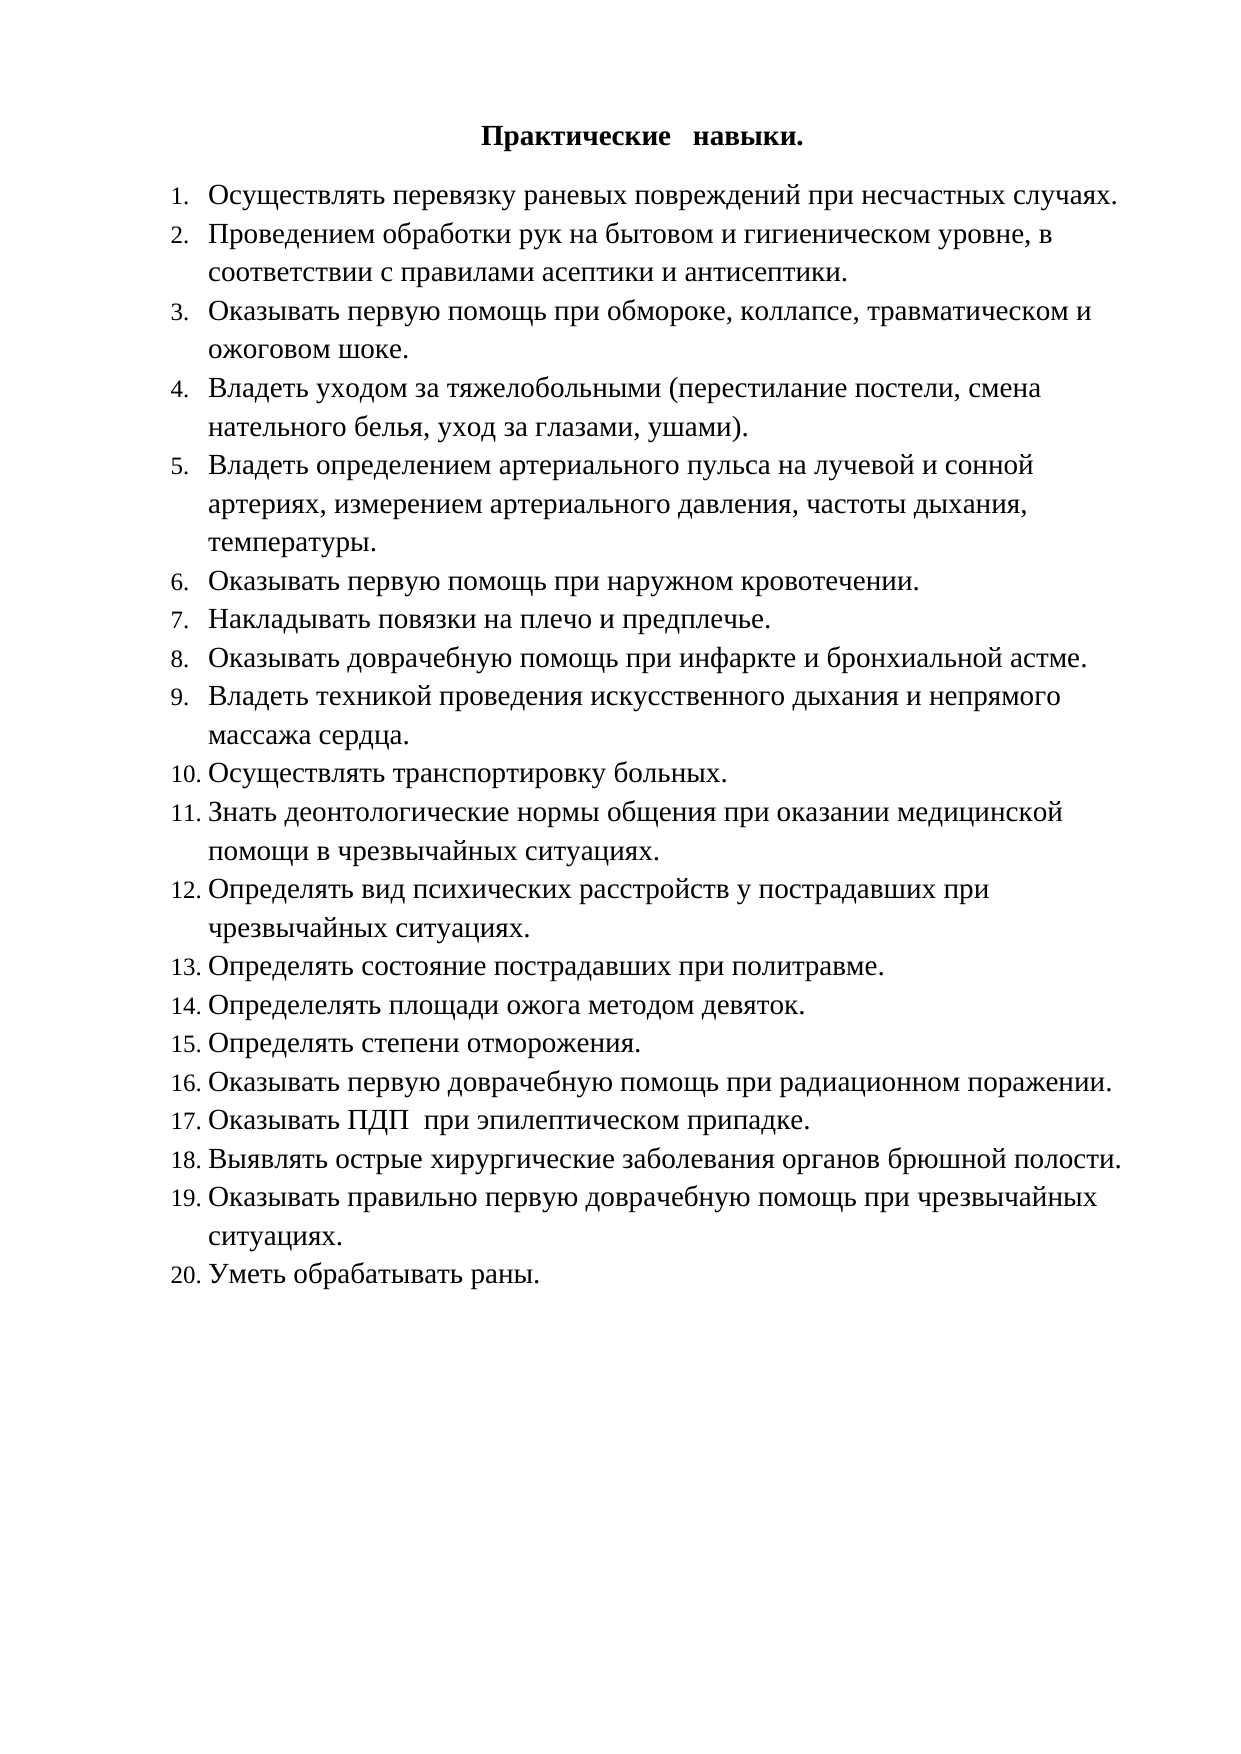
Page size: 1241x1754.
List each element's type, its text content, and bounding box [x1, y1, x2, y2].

list Определять степени отморожения. [170, 1025, 1152, 1059]
list Осуществлять транспортировку больных. [170, 756, 1152, 789]
text Практические навыки. [133, 118, 1152, 152]
list Владеть определением артериального пульса на лучевой и сонной артериях, измерением артериального давления, частоты дыхания, температуры. [170, 447, 1152, 558]
list Осуществлять перевязку раневых повреждений при несчастных случаях. [170, 177, 1152, 211]
list Определять состояние пострадавших при политравме. [170, 948, 1152, 982]
list Оказывать первую помощь при обмороке, коллапсе, травматическом и ожоговом шоке. [170, 293, 1152, 365]
list Оказывать ПДП при эпилептическом припадке. [170, 1102, 1152, 1136]
list Оказывать доврачебную помощь при инфаркте и бронхиальной астме. [170, 640, 1152, 673]
list Уметь обрабатывать раны. [170, 1257, 1152, 1290]
list Определять вид психических расстройств у пострадавших при чрезвычайных ситуациях. [170, 871, 1152, 943]
list Владеть техникой проведения искусственного дыхания и непрямого массажа сердца. [170, 678, 1152, 751]
list Проведением обработки рук на бытовом и гигиеническом уровне, в соответствии с правилами асептики и антисептики. [170, 216, 1152, 288]
list Знать деонтологические нормы общения при оказании медицинской помощи в чрезвычайных ситуациях. [170, 794, 1152, 866]
list Определелять площади ожога методом девяток. [170, 987, 1152, 1020]
list Оказывать первую помощь при наружном кровотечении. [170, 563, 1152, 596]
list Оказывать первую доврачебную помощь при радиационном поражении. [170, 1064, 1152, 1097]
list Владеть уходом за тяжелобольными (перестилание постели, смена нательного белья, уход за глазами, ушами). [170, 370, 1152, 442]
list Оказывать правильно первую доврачебную помощь при чрезвычайных ситуациях. [170, 1179, 1152, 1252]
list Выявлять острые хирургические заболевания органов брюшной полости. [170, 1141, 1152, 1174]
list Накладывать повязки на плечо и предплечье. [170, 601, 1152, 635]
